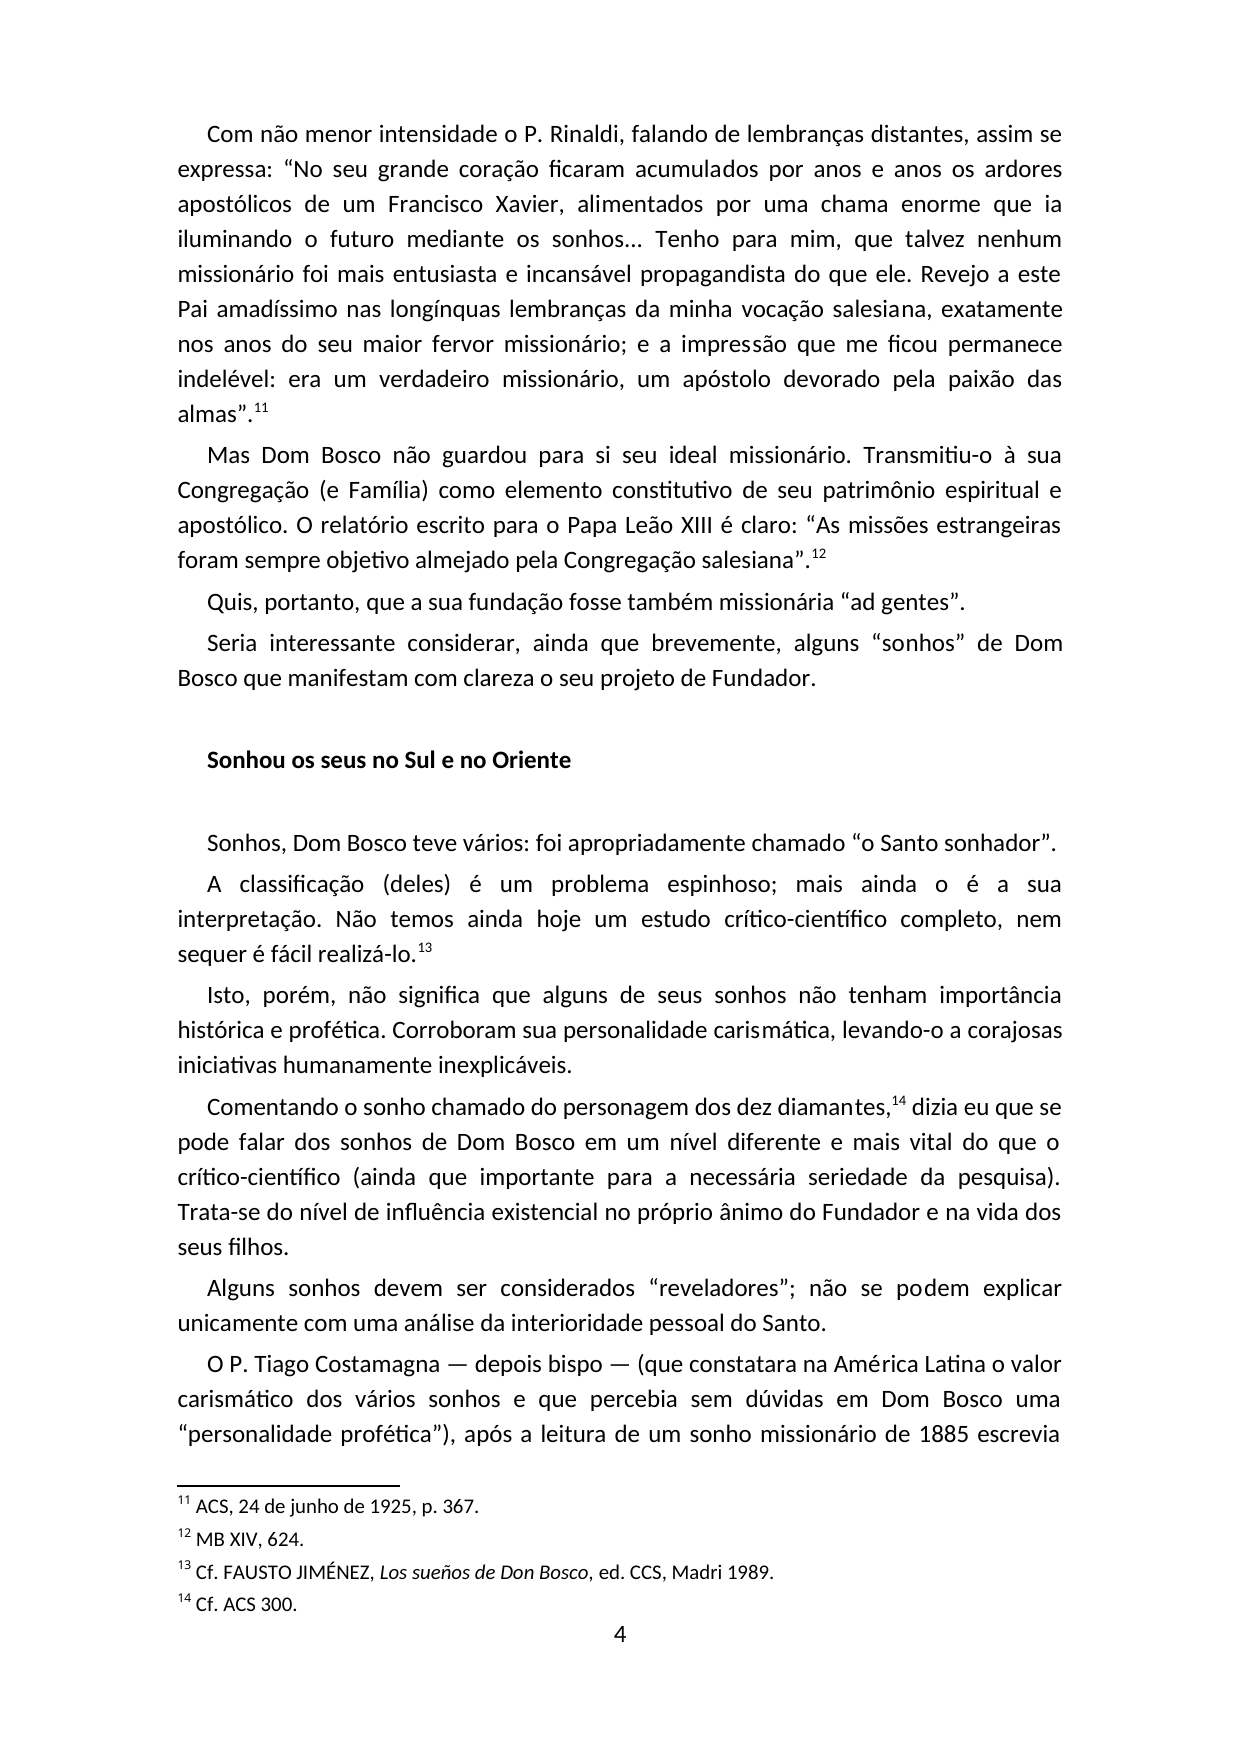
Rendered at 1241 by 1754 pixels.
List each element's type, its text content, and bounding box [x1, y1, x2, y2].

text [177, 1348, 1062, 1449]
text Alguns sonhos devem ser considerados “reveladores”; não se podem explicar unicamente com uma análise da interioridade pessoal do Santo. [177, 1272, 1062, 1337]
text Seria interessante considerar, ainda que brevemente, alguns “sonhos” de Dom Bosco que manifestam com clareza o seu projeto de Fundador. [177, 627, 1063, 692]
text Com não menor intensidade o P. Rinaldi, falando de lembranças distantes, assim se expressa: “No seu grande coração ficaram acumulados por anos e anos os ardores apostólicos de um Francisco Xavier, alimentados por uma chama enorme que ia iluminando o futuro mediante os sonhos... Tenho para mim, que talvez nenhum missionário foi mais entusiasta e incansável propagandista do que ele. Revejo a este Pai amadíssimo nas longínquas lembranças da minha vocação salesiana, exatamente nos anos do seu maior fervor missionário; e a impressão que me ficou permanece indelével: era um verdadeiro missionário, um apóstolo devorado pela paixão das almas”. [177, 118, 1063, 429]
text A classificação (deles) é um problema espinhoso; mais ainda o é a sua interpretação. Não temos ainda hoje um estudo crítico-científico completo, nem sequer é fácil realizá-lo. [177, 868, 1063, 969]
text Sonhos, Dom Bosco teve vários: foi apropriadamente chamado “o Santo sonhador”. [177, 827, 1063, 857]
text Comentando o sonho chamado do personagem dos dez diamantes, dizia eu que se pode falar dos sonhos de Dom Bosco em um nível diferente e mais vital do que o crítico-científico (ainda que importante para a necessária seriedade da pesquisa). Trata-se do nível de influência existencial no próprio ânimo do Fundador e na vida dos seus filhos. [177, 1091, 1062, 1261]
text Sonhou os seus no Sul e no Oriente [177, 744, 1063, 775]
text Mas Dom Bosco não guardou para si seu ideal missionário. Transmitiu-o à sua Congregação (e Família) como elemento constitutivo de seu patrimônio espiritual e apostólico. O relatório escrito para o Papa Leão XIII é claro: “As missões estrangeiras foram sempre objetivo almejado pela Congregação salesiana”. [177, 439, 1063, 575]
text Quis, portanto, que a sua fundação fosse também missionária “ad gentes”. [177, 586, 1063, 616]
text Isto, porém, não significa que alguns de seus sonhos não tenham importância histórica e profética. Corroboram sua personalidade carismática, levando-o a corajosas iniciativas humanamente inexplicáveis. [177, 979, 1063, 1080]
